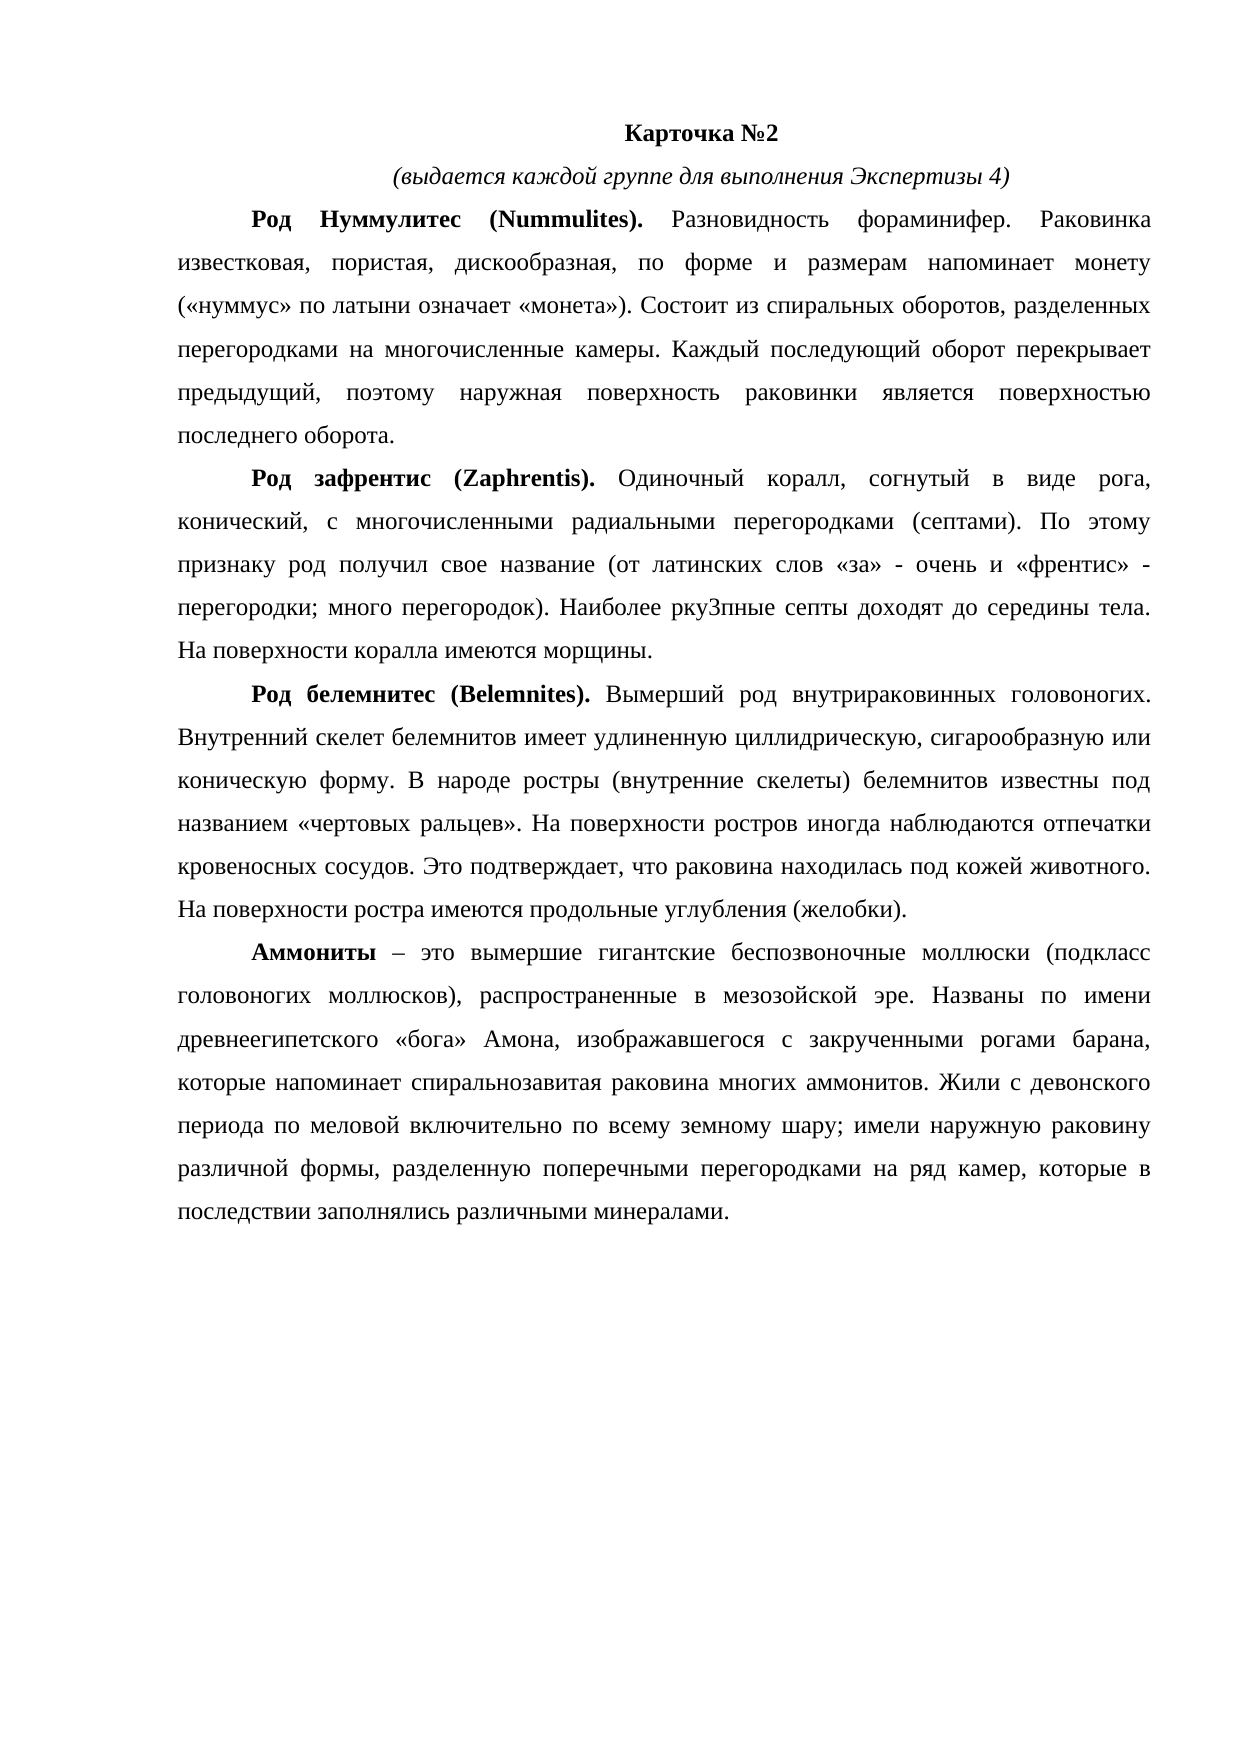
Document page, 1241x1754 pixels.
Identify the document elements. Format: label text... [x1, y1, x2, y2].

title Род белемнитес (Belemnites). Вымерший род внутрираковинных головоногих. Внутренний скелет белемнитов имеет удлиненную циллидрическую, сигарообразную или коническую форму. В народе ростры (внутренние скелеты) белемнитов известны под названием «чертовых ральцев». На поверхности ростров иногда наблюдаются отпечатки кровеносных сосудов. Это подтверждает, что раковина находилась под кожей животного. На поверхности ростра имеются продольные углубления (желобки). [177, 679, 1152, 923]
title (выдается каждой группе для выполнения Экспертизы 4) [177, 161, 1152, 190]
title Род зафрентис (Zaphrentis). Одиночный коралл, согнутый в виде рога, конический, с многочисленными радиальными перегородками (септами). По этому признаку род получил свое название (от латинских слов «за» - очень и «френтис» - перегородки; много перегородок). Наиболее рку3пные септы доходят до середины тела. На поверхности коралла имеются морщины. [177, 463, 1152, 664]
title Карточка №2 [177, 118, 1152, 147]
title Род Нуммулитес (Nummulites). Разновидность фораминифер. Раковинка известковая, пористая, дискообразная, по форме и размерам напоминает монету («нуммус» по латыни означает «монета»). Состоит из спиральных оборотов, разделенных перегородками на многочисленные камеры. Каждый последующий оборот перекрывает предыдущий, поэтому наружная поверхность раковинки является поверхностью последнего оборота. [177, 204, 1152, 449]
title Аммониты – это вымершие гигантские беспозвоночные моллюски (подкласс головоногих моллюсков), распространенные в мезозойской эре. Названы по имени древнеегипетского «бога» Амона, изображавшегося с закрученными рогами барана, которые напоминает спиральнозавитая раковина многих аммонитов. Жили с девонского периода по меловой включительно по всему земному шару; имели наружную раковину различной формы, разделенную поперечными перегородками на ряд камер, которые в последствии заполнялись различными минералами. [177, 937, 1152, 1225]
